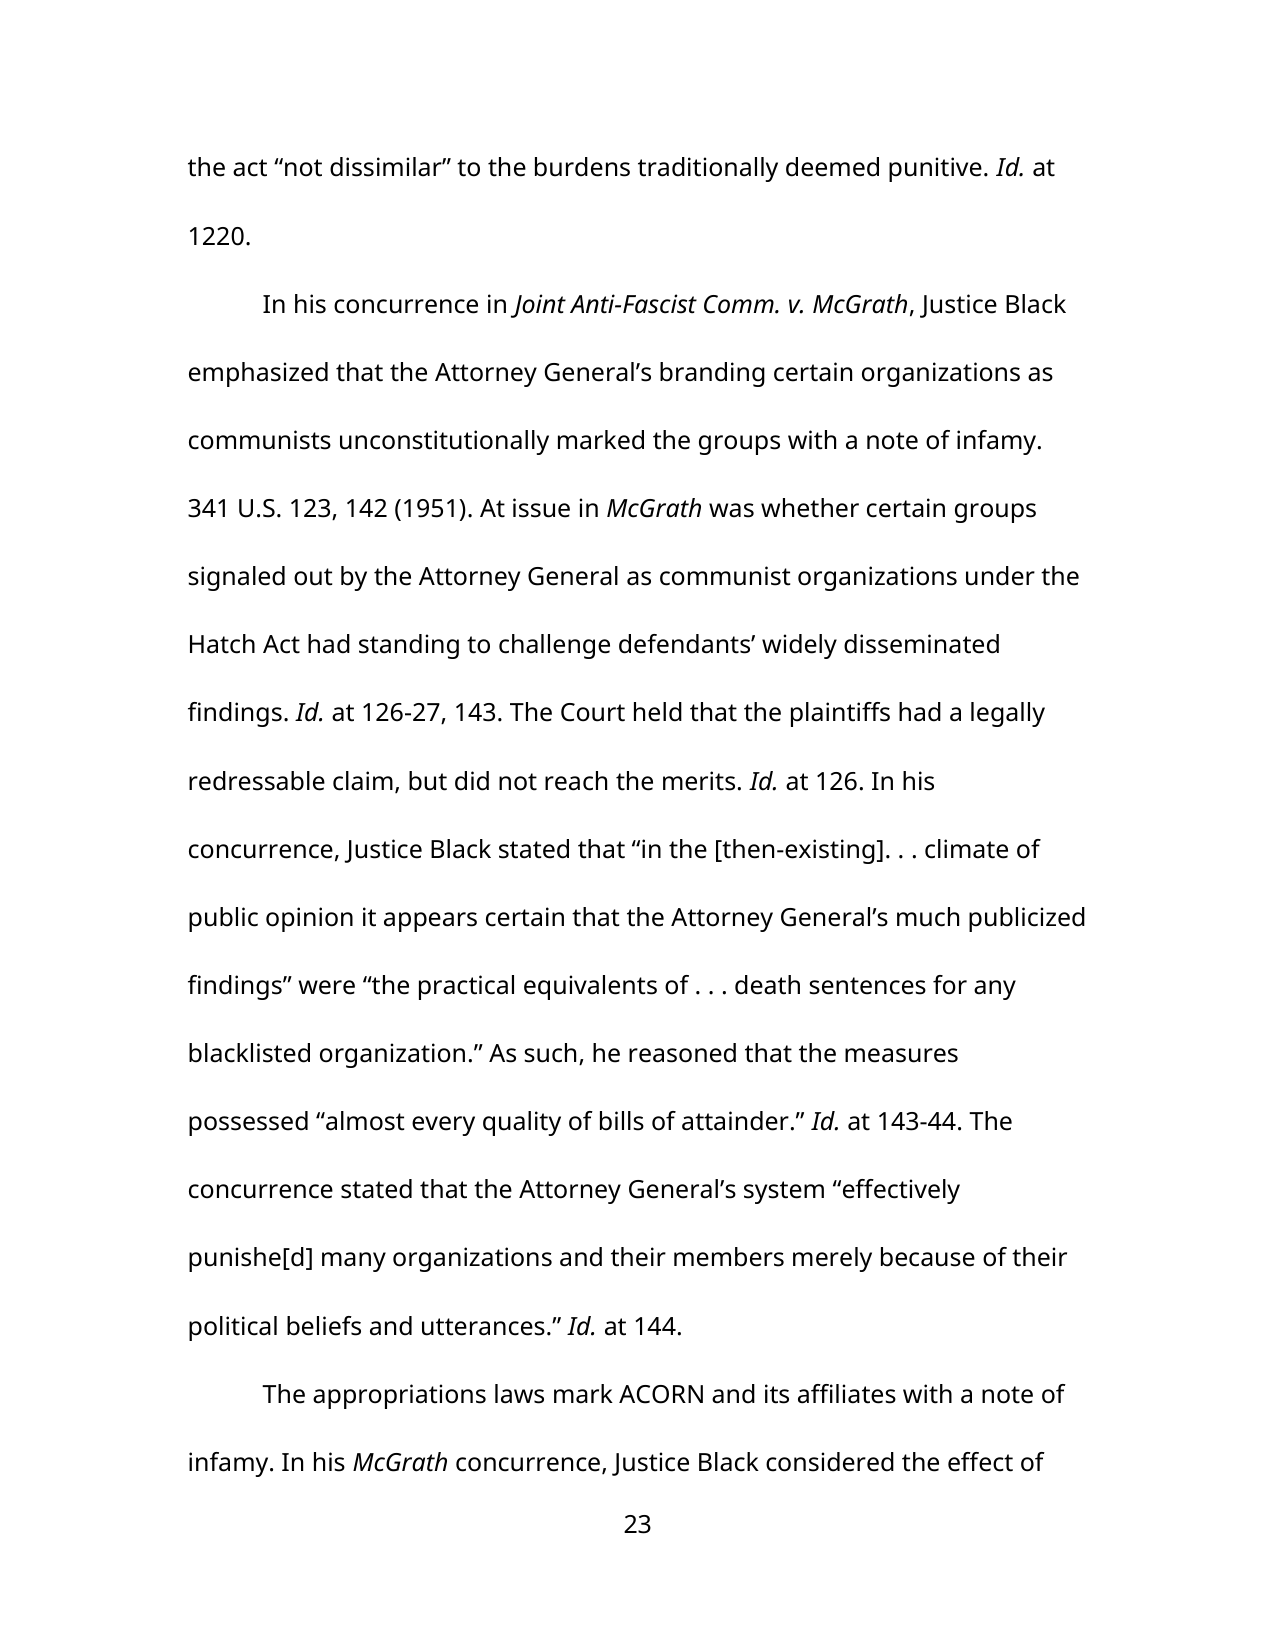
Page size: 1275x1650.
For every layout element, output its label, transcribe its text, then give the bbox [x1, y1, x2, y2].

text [187, 1376, 1087, 1478]
text In his concurrence in Joint Anti-Fascist Comm. v. McGrath, Justice Black emphasized that the Attorney General’s branding certain organizations as communists unconstitutionally marked the groups with a note of infamy. 341 U.S. 123, 142 (1951). At issue in McGrath was whether certain groups signaled out by the Attorney General as communist organizations under the Hatch Act had standing to challenge defendants’ widely disseminated findings. Id. at 126-27, 143. The Court held that the plaintiffs had a legally redressable claim, but did not reach the merits. Id. at 126. In his concurrence, Justice Black stated that “in the [then-existing]. . . climate of public opinion it appears certain that the Attorney General’s much publicized findings” were “the practical equivalents of . . . death sentences for any blacklisted organization.” As such, he reasoned that the measures possessed “almost every quality of bills of attainder.” Id. at 143-44. The concurrence stated that the Attorney General’s system “effectively punishe[d] many organizations and their members merely because of their political beliefs and utterances.” Id. at 144. [187, 286, 1087, 1342]
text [187, 150, 1087, 252]
